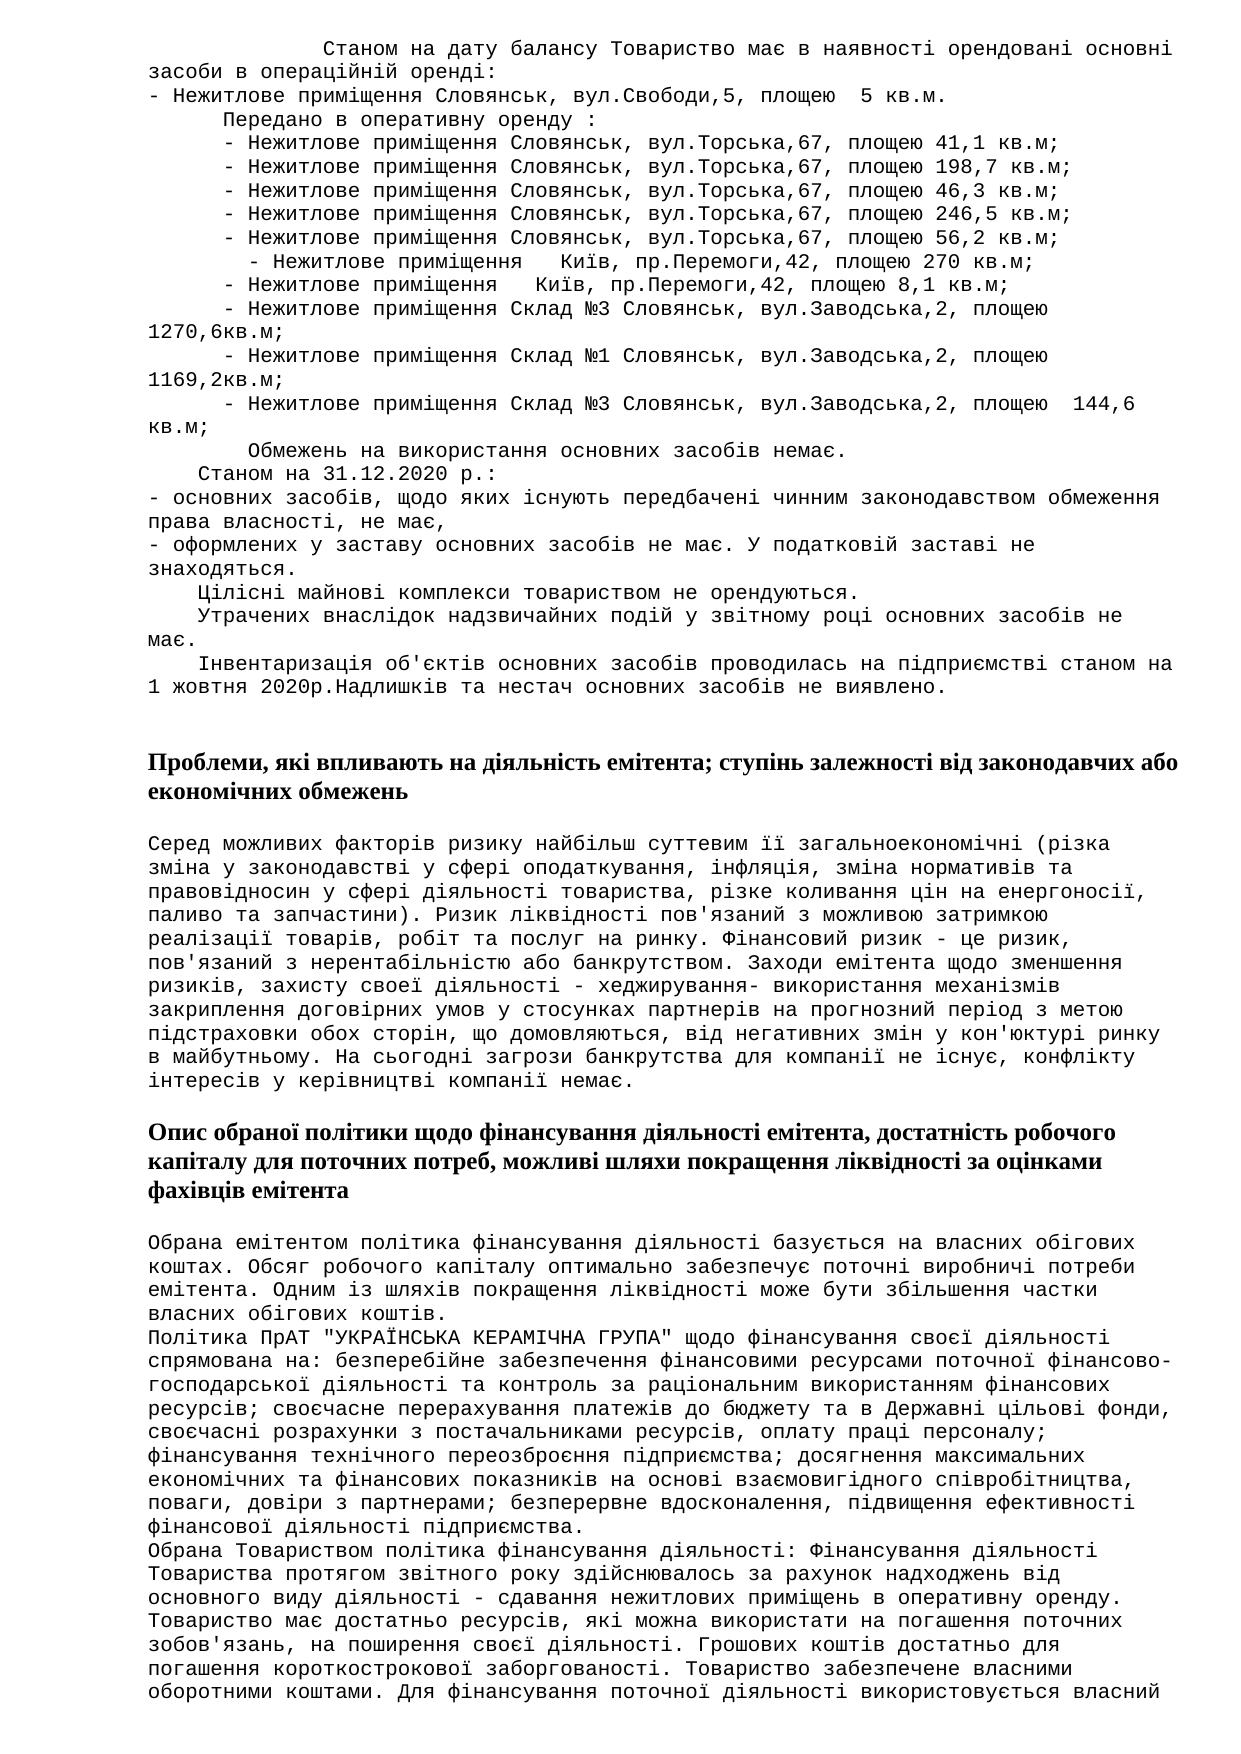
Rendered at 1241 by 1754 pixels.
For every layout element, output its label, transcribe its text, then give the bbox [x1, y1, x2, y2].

text - основних засобiв, щодо яких iснують передбаченi чинним законодавством обмеження права власностi, не має, [148, 487, 1181, 534]
text Iнвентаризацiя об'єктiв основних засобiв проводилась на пiдприємствi станом на 1 жовтня 2020р.Надлишкiв та нестач основних засобiв не виявлено. [148, 653, 1181, 700]
text - Нежитлове приміщення Словянськ, вул.Торська,67, площею 56,2 кв.м; [148, 227, 1181, 251]
text Обрана Товариством полiтика фiнансування дiяльностi: Фiнансування дiяльностi Товариства протягом звiтного року здiйснювалось за рахунок надходжень вiд основного виду діяльності - сдавання нежитлових приміщень в оперативну оренду. [148, 1539, 1181, 1611]
text - Нежитлове приміщення Словянськ, вул.Торська,67, площею 41,1 кв.м; [148, 132, 1181, 156]
text - Нежитлове приміщення Словянськ, вул.Торська,67, площею 198,7 кв.м; [148, 156, 1181, 180]
text - Нежитлове приміщення Київ, пр.Перемоги,42, площею 270 кв.м; [148, 251, 1181, 274]
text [148, 1611, 1181, 1705]
text - Нежитлове приміщення Склад №3 Словянськ, вул.Заводська,2, площею 144,6 кв.м; [148, 392, 1181, 440]
text Обрана емiтентом полiтика фiнансування дiяльностi базується на власних обiгових коштах. Обсяг робочого капiталу оптимально забезпечує поточнi виробничi потреби емiтента. Одним iз шляхiв покращення лiквiдностi може бути збiльшення частки власних обiгових коштiв. [148, 1232, 1181, 1327]
text - Нежитлове приміщення Словянськ, вул.Торська,67, площею 246,5 кв.м; [148, 203, 1181, 227]
text Обмежень на використання основних засобiв немає. [148, 440, 1181, 463]
text Полiтика ПрАТ "УКРАЇНСЬКА КЕРАМІЧНА ГРУПА" щодо фiнансування своєї дiяльностi спрямована на: безперебiйне забезпечення фiнансовими ресурсами поточної фінансово- господарської дiяльностi та контроль за рацiональним використанням фiнансових ресурсiв; своєчасне перерахування платежiв до бюджету та в Державнi цiльовi фонди, своєчаснi розрахунки з постачальниками ресурсiв, оплату працi персоналу; фiнансування технiчного переозброєння пiдприємства; досягнення максимальних економiчних та фiнансових показникiв на основi взаємовигiдного спiвробiтництва, поваги, довiри з партнерами; безперервне вдосконалення, пiдвищення ефективностi фiнансової дiяльностi пiдприємства. [148, 1327, 1181, 1539]
text Проблеми, які впливають на діяльність емітента; ступінь залежності від законодавчих або економічних обмежень [148, 747, 1181, 805]
text - оформлених у заставу основних засобiв не має. У податковiй заставi не знаходяться. [148, 534, 1181, 582]
text - Нежитлове приміщення Словянськ, вул.Свободи,5, площею 5 кв.м. [148, 85, 1181, 109]
text - Нежитлове приміщення Словянськ, вул.Торська,67, площею 46,3 кв.м; [148, 180, 1181, 203]
text Утрачених внаслiдок надзвичайних подiй у звітному роцi основних засобiв не має. [148, 605, 1181, 653]
text - Нежитлове приміщення Склад №1 Словянськ, вул.Заводська,2, площею 1169,2кв.м; [148, 345, 1181, 392]
text Цiлiснi майновi комплекси товариством не орендуються. [148, 582, 1181, 605]
text Серед можливих факторiв ризику найбiльш суттевим її загальноекономiчнi (рiзка змiна у законодавствi у сферi оподаткування, iнфляцiя, змiна нормативiв та правовiдносин у сферi дiяльностi товариства, рiзке коливання цiн на енергоносiї, паливо та запчастини). Ризик лiквiдностi пов'язаний з можливою затримкою реалiзацiї товарiв, робiт та послуг на ринку. Фiнансовий ризик - це ризик, пов'язаний з нерентабiльнiстю або банкрутством. Заходи емiтента щодо зменшення ризикiв, захисту своеї дiяльностi - хеджирування- використання механiзмiв закриплення договiрних умов у стосунках партнерiв на прогнозний перiод з метою пiдстраховки обох сторiн, що домовляються, вiд негативних змiн у кон'юктурi ринку в майбутньому. На сьогоднi загрози банкрутства для компанiї не iснує, конфлiкту iнтересiв у керiвництвi компанiї немає. [148, 833, 1181, 1093]
text Станом на дату балансу Товариство має в наявностi орендованi основнi засоби в операцiйнiй орендi: [148, 38, 1181, 85]
text Станом на 31.12.2020 р.: [148, 463, 1181, 487]
text Опис обраної політики щодо фінансування діяльності емітента, достатність робочого капіталу для поточних потреб, можливі шляхи покращення ліквідності за оцінками фахівців емітента [148, 1117, 1181, 1203]
text - Нежитлове приміщення Київ, пр.Перемоги,42, площею 8,1 кв.м; [148, 274, 1181, 298]
text - Нежитлове приміщення Склад №3 Словянськ, вул.Заводська,2, площею 1270,6кв.м; [148, 298, 1181, 345]
text Передано в оперативну оренду : [148, 109, 1181, 132]
